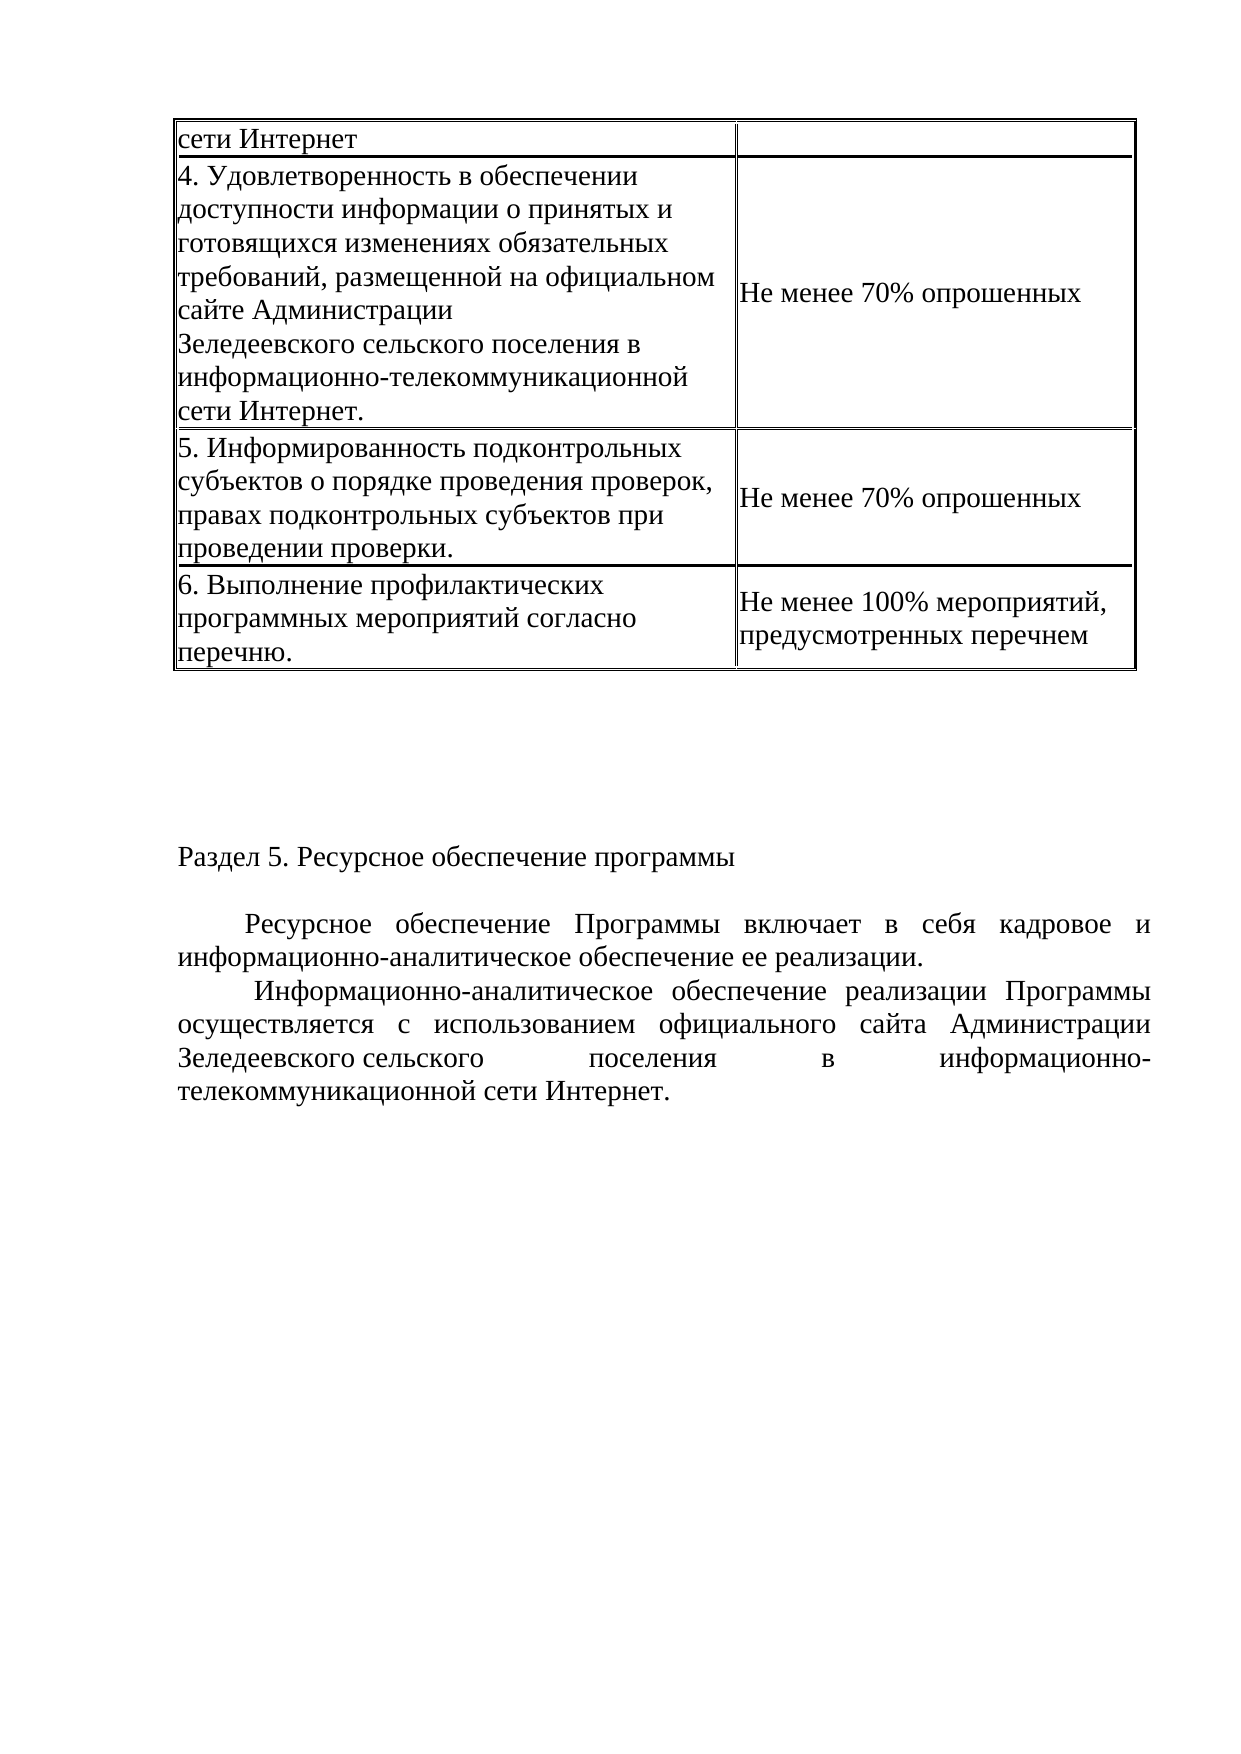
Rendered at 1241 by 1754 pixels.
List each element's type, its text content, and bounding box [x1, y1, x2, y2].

text Раздел 5. Ресурсное обеспечение программы [177, 839, 1152, 872]
table_cell 6. Выполнение профилактических программных мероприятий согласно перечню. [177, 564, 737, 668]
table_cell Не менее 70% опрошенных [738, 155, 1134, 426]
table_cell 4. Удовлетворенность в обеспечении доступности информации о принятых и готовящихся изменениях обязательных требований, размещенной на официальном сайте Администрации Зеледеевского сельского поселения в информационно-телекоммуникационной сети Интернет. [177, 155, 735, 426]
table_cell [737, 122, 1134, 155]
text Информационно-аналитическое обеспечение реализации Программы осуществляется с использованием официального сайта Администрации Зеледеевского сельского поселения в информационно-телекоммуникационной сети Интернет. [177, 973, 1152, 1107]
table_cell Не менее 70% опрошенных [738, 426, 1135, 564]
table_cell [177, 122, 737, 155]
text Ресурсное обеспечение Программы включает в себя кадровое и информационно-аналитическое обеспечение ее реализации. [177, 872, 1152, 973]
table_cell 5. Информированность подконтрольных субъектов о порядке проведения проверок, правах подконтрольных субъектов при проведении проверки. [177, 426, 735, 564]
table_cell Не менее 100% мероприятий, предусмотренных перечнем [737, 564, 1134, 668]
